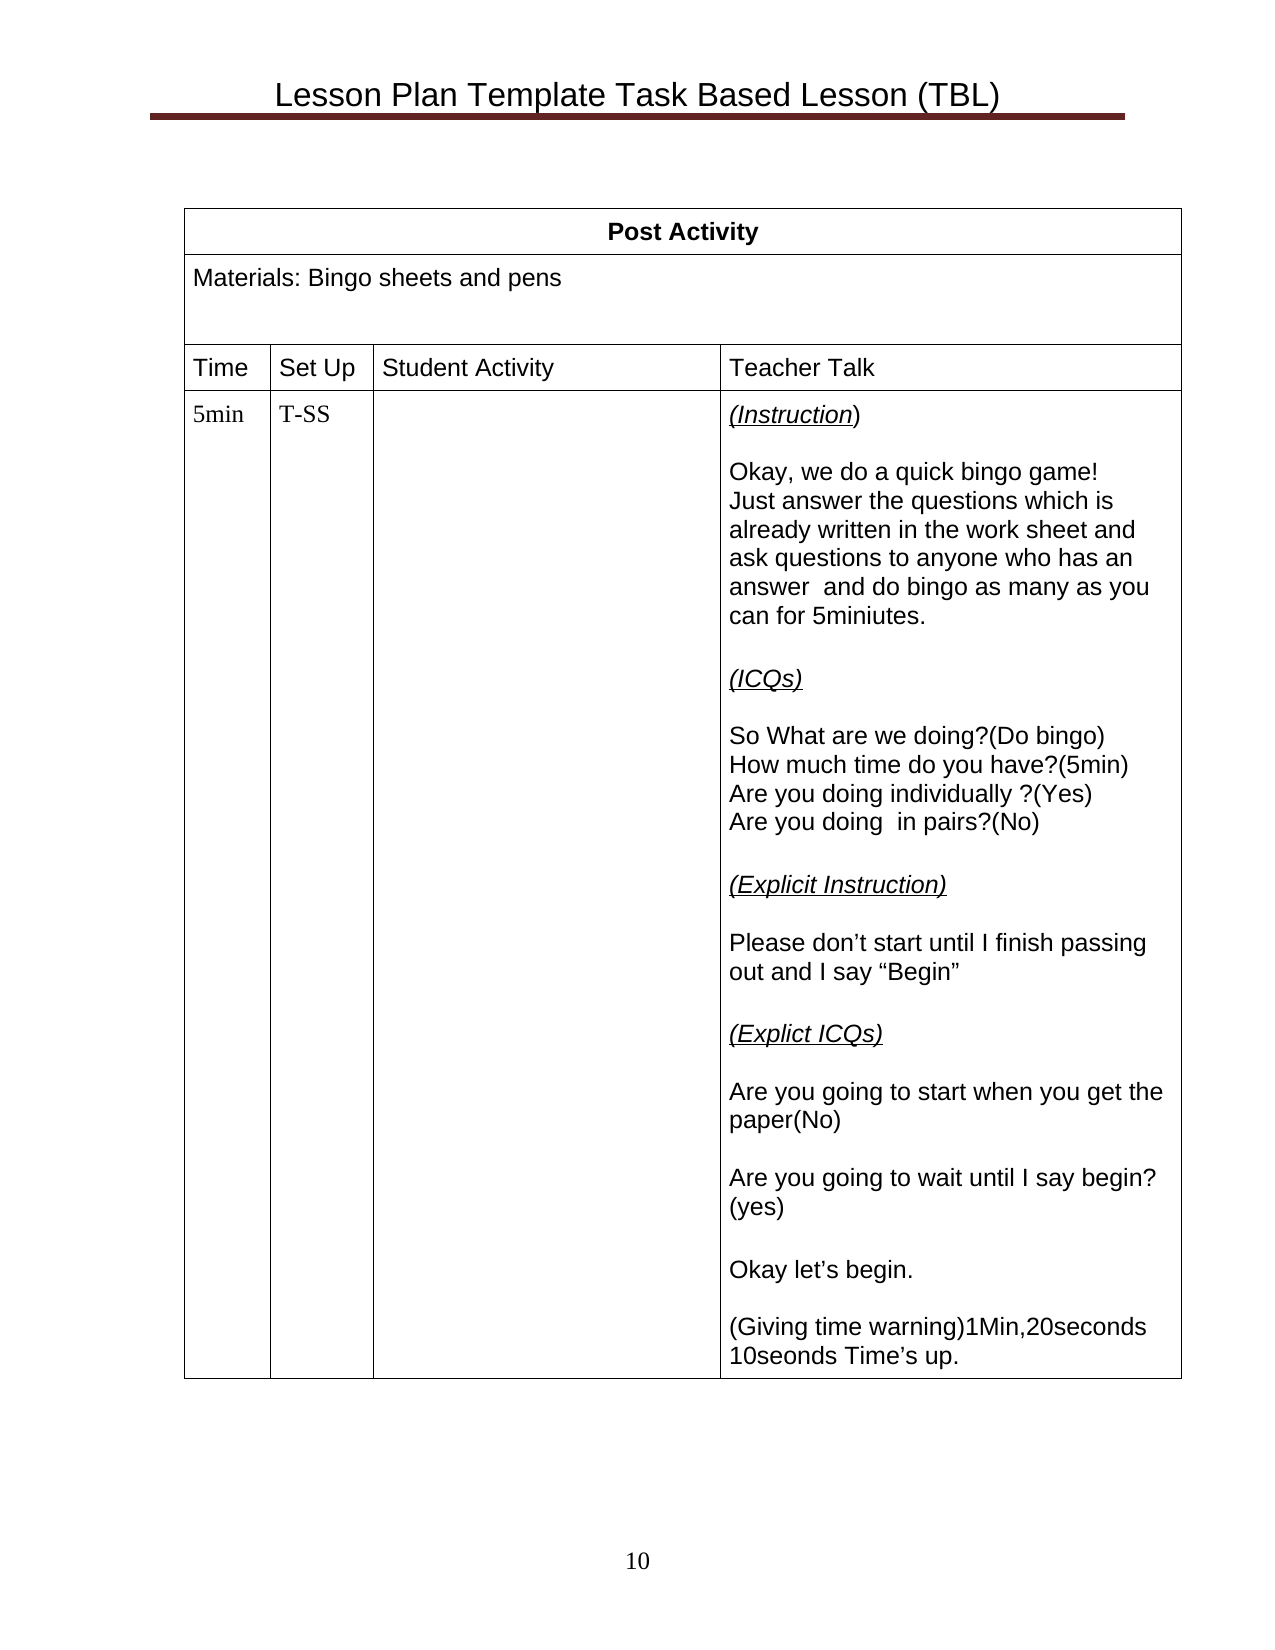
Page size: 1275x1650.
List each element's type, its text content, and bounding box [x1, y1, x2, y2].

table_cell Teacher Talk [721, 345, 1181, 390]
table_cell [374, 391, 720, 1378]
table_header Post Activity [185, 209, 1181, 254]
table_cell Materials: Bingo sheets and pens [185, 255, 1181, 344]
table_cell (Instruction) Okay, we do a quick bingo game! Just answer the questions which is already written in the work sheet and ask questions to anyone who has an answer and do bingo as many as you can for 5miniutes. (ICQs) So What are we doing?(Do bingo) How much time do you have?(5min) Are you doing individually ?(Yes) Are you doing in pairs?(No) (Explicit Instruction) Please don’t start until I finish passing out and I say “Begin” (Explict ICQs) Are you going to start when you get the paper(No) Are you going to wait until I say begin?(yes) Okay let’s begin. (Giving time warning)1Min,20seconds 10seonds Time’s up. [721, 391, 1181, 1378]
table_cell Time [185, 345, 270, 390]
table_cell T-SS [271, 391, 373, 1378]
table_cell 5min [185, 391, 270, 1378]
table_cell Student Activity [374, 345, 720, 390]
table_cell Set Up [271, 345, 373, 390]
